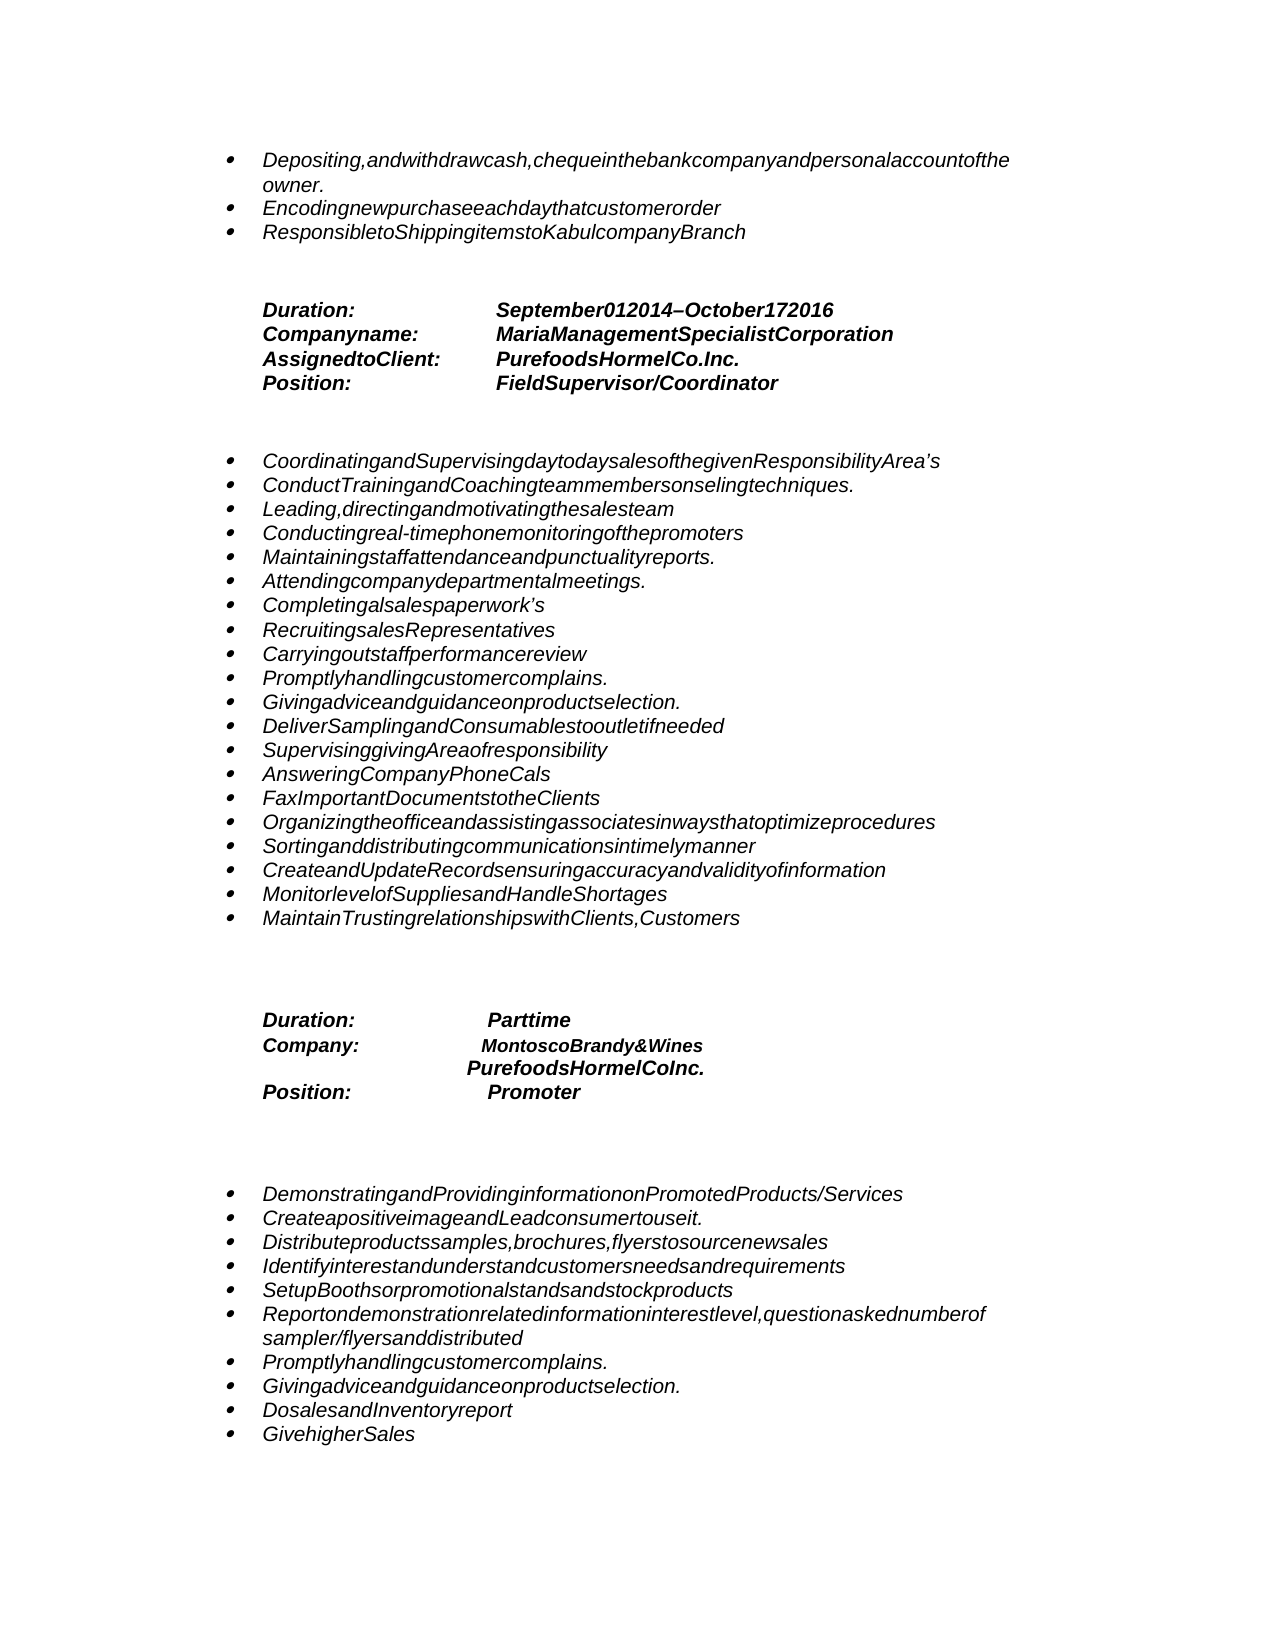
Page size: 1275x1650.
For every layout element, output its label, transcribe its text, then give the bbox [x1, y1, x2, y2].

text Position: [262, 1080, 392, 1104]
list Leading,directingandmotivatingthesalesteam [225, 497, 1125, 521]
list Depositing,andwithdrawcash,chequeinthebankcompanyandpersonalaccountofthe [225, 148, 1125, 172]
list Encodingnewpurchaseeachdaythatcustomerorder [225, 196, 1125, 220]
list CreateandUpdateRecordsensuringaccuracyandvalidityofinformation [225, 858, 1125, 882]
list FaxImportantDocumentstotheClients [225, 786, 1125, 810]
list ConductTrainingandCoachingteammembersonselingtechniques. [225, 473, 1125, 497]
list Sortinganddistributingcommunicationsintimelymanner [225, 834, 1125, 858]
list DemonstratingandProvidinginformationonPromotedProducts/Services [225, 1182, 1125, 1206]
list Carryingoutstaffperformancereview [225, 641, 1125, 666]
list Attendingcompanydepartmentalmeetings. [225, 569, 1125, 593]
text Company: [262, 1033, 392, 1056]
list Organizingtheofficeandassistingassociatesinwaysthatoptimizeprocedures [225, 810, 1125, 834]
list Promptlyhandlingcustomercomplains. [225, 1350, 1125, 1374]
list Maintainingstaffattendanceandpunctualityreports. [225, 545, 1125, 569]
text AssignedtoClient: PurefoodsHormelCo.Inc. [262, 346, 1125, 370]
text MontoscoBrandy&Wines [481, 1035, 1125, 1056]
text Companyname: MariaManagementSpecialistCorporation [262, 322, 1125, 346]
list Reportondemonstrationrelatedinformationinterestlevel,questionaskednumberof [225, 1302, 1125, 1326]
list MaintainTrustingrelationshipswithClients,Customers [225, 906, 1125, 930]
list Identifyinterestandunderstandcustomersneedsandrequirements [225, 1254, 1125, 1278]
list DosalesandInventoryreport [225, 1398, 1125, 1422]
list Conductingreal-timephonemonitoringofthepromoters [225, 521, 1125, 545]
list CreateapositiveimageandLeadconsumertouseit. [225, 1206, 1125, 1230]
text Position: FieldSupervisor/Coordinator [262, 371, 1125, 395]
text Promoter [487, 1080, 1125, 1104]
list GivehigherSales [225, 1422, 1125, 1446]
text Duration: [262, 1008, 392, 1032]
list ResponsibletoShippingitemstoKabulcompanyBranch [225, 220, 1125, 244]
list AnsweringCompanyPhoneCals [225, 762, 1125, 786]
list SupervisinggivingAreaofresponsibility [225, 738, 1125, 762]
list CoordinatingandSupervisingdaytodaysalesofthegivenResponsibilityArea’s [225, 449, 1125, 473]
list SetupBoothsorpromotionalstandsandstockproducts [225, 1278, 1125, 1302]
list Givingadviceandguidanceonproductselection. [225, 1374, 1125, 1398]
text sampler/flyersanddistributed [262, 1326, 1125, 1350]
text Parttime [487, 1008, 1125, 1032]
list Distributeproductssamples,brochures,flyerstosourcenewsales [225, 1230, 1125, 1254]
list Promptlyhandlingcustomercomplains. [225, 666, 1125, 689]
list Completingalsalespaperwork’s [225, 593, 1125, 617]
text owner. [262, 172, 1125, 196]
list RecruitingsalesRepresentatives [225, 617, 1125, 641]
list Givingadviceandguidanceonproductselection. [225, 689, 1125, 714]
text Duration: September012014–October172016 [262, 298, 1125, 322]
text PurefoodsHormelCoInc. [467, 1056, 1125, 1080]
list MonitorlevelofSuppliesandHandleShortages [225, 882, 1125, 906]
list DeliverSamplingandConsumablestooutletifneeded [225, 714, 1125, 738]
